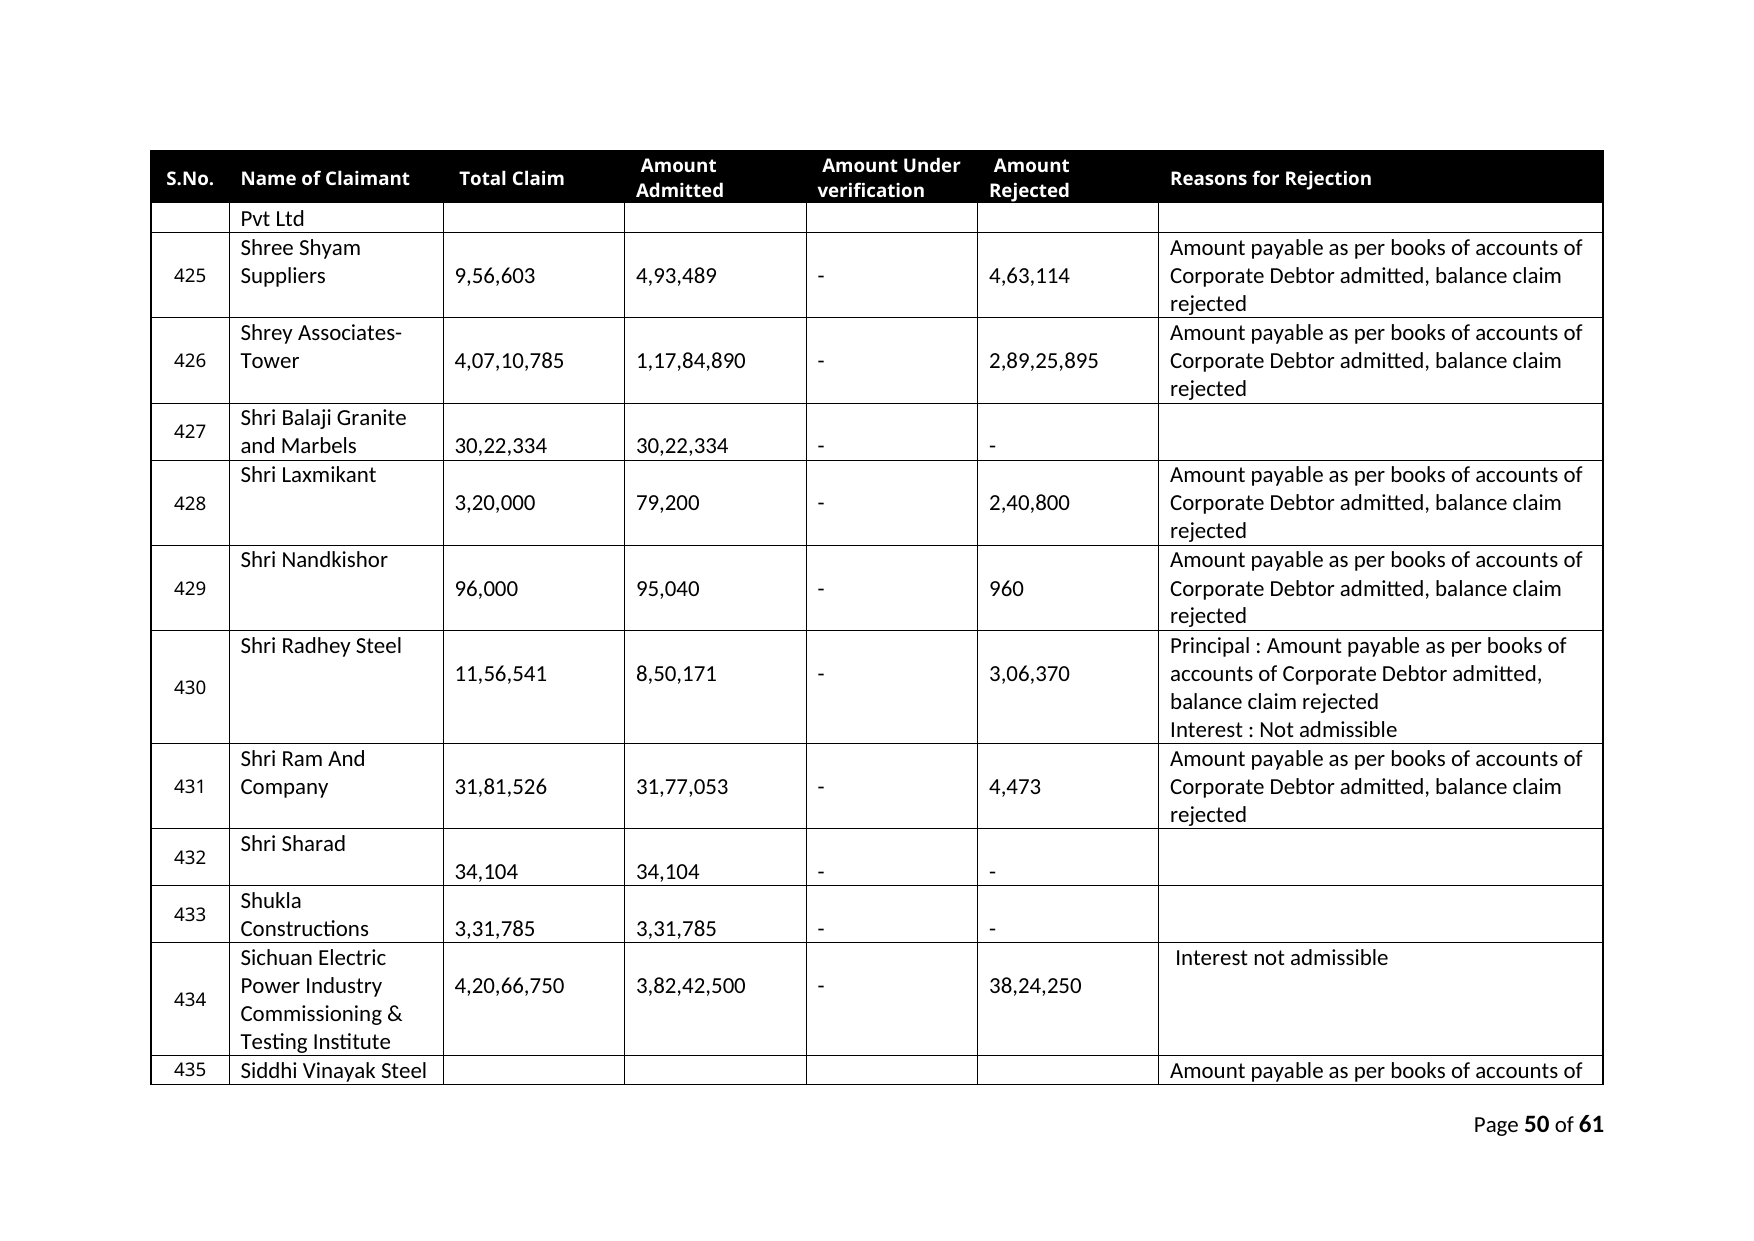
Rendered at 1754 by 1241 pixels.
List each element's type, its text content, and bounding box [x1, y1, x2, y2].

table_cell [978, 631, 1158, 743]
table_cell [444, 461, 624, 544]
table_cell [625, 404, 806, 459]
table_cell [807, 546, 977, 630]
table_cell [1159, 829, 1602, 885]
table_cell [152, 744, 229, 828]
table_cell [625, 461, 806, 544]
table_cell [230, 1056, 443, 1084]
table_header Amount Admitted [625, 152, 806, 203]
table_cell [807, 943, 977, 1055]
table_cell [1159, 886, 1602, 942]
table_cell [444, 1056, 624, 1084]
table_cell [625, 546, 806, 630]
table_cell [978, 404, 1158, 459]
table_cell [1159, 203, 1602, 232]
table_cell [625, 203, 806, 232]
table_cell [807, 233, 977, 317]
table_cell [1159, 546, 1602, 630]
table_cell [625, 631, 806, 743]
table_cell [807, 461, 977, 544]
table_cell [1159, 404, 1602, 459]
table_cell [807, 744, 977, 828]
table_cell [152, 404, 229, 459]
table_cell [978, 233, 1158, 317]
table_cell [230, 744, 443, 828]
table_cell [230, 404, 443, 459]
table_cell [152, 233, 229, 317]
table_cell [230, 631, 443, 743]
table_header Name of Claimant [230, 152, 443, 203]
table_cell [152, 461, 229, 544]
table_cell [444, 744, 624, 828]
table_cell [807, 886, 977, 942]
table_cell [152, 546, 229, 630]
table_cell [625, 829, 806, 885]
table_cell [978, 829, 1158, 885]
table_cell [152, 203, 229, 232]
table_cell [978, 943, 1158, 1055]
table_header Amount Rejected [978, 152, 1158, 203]
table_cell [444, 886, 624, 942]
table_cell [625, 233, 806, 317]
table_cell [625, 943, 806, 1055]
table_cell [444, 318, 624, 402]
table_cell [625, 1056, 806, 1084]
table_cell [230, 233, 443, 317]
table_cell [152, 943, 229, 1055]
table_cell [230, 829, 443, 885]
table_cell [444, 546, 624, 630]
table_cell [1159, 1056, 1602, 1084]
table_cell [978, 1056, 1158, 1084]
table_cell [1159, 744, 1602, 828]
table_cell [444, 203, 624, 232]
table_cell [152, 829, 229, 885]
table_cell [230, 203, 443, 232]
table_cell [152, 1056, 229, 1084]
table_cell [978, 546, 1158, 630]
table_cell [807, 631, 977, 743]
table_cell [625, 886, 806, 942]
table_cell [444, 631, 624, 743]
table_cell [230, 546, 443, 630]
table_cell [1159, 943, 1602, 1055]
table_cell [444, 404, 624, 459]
table_header S.No. [152, 152, 229, 203]
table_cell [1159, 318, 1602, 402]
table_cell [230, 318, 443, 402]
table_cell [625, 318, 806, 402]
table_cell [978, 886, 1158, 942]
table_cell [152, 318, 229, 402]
table_header Reasons for Rejection [1159, 152, 1602, 203]
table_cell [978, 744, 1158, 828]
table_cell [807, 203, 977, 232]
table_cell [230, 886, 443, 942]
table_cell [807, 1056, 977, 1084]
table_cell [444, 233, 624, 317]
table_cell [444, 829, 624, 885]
table_header Amount Under verification [807, 152, 977, 203]
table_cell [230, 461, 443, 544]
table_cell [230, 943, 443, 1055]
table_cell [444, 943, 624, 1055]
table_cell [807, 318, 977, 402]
table_header Total Claim [444, 152, 624, 203]
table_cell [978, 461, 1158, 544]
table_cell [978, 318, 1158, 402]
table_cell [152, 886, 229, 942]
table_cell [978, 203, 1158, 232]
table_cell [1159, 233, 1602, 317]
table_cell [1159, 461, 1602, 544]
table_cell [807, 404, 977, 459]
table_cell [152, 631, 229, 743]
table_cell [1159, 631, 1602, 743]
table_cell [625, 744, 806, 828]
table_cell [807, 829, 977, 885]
